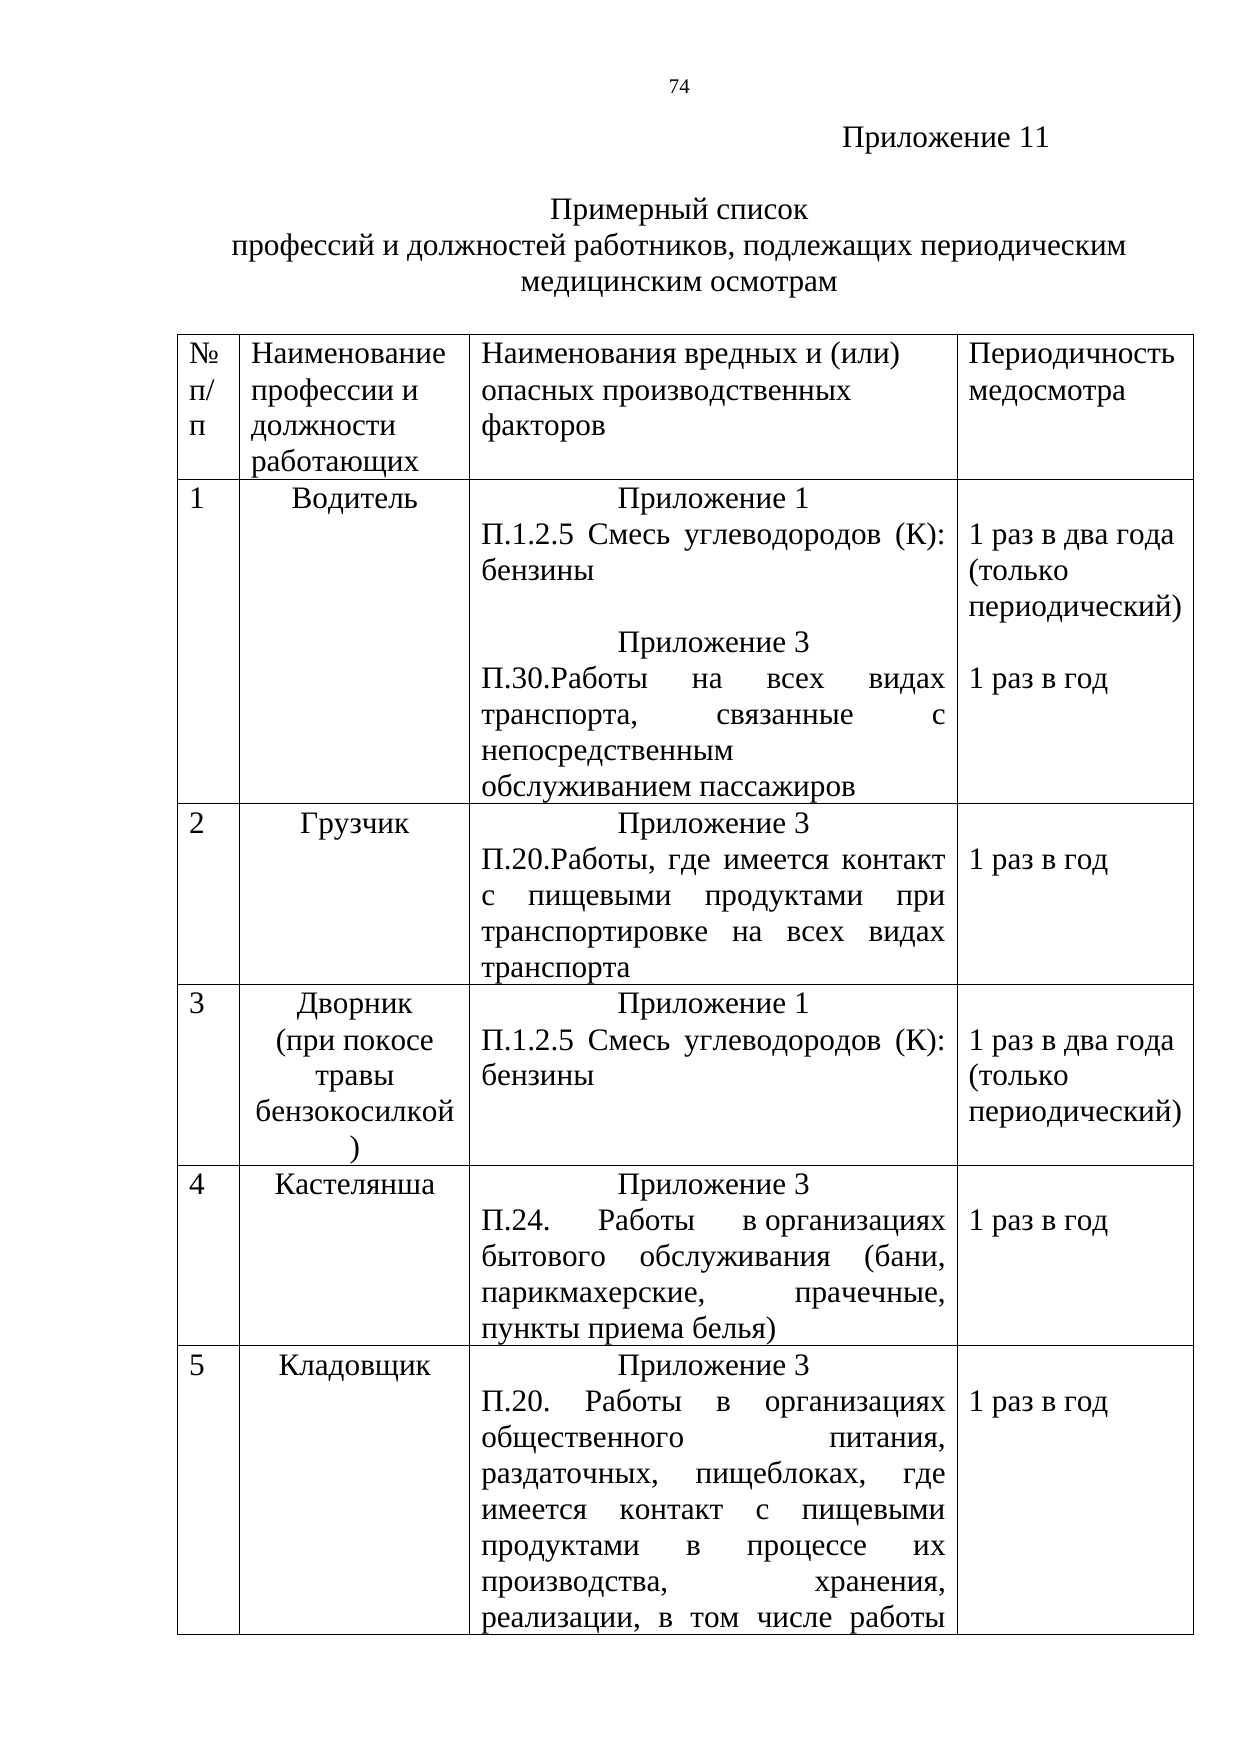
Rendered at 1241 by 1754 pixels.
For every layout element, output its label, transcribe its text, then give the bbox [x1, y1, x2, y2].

table_header № п/п [178, 335, 239, 478]
title профессий и должностей работников, подлежащих периодическим медицинским осмотрам [177, 226, 1181, 298]
table_cell 3 [178, 985, 239, 1164]
table_cell 4 [178, 1166, 239, 1345]
table_cell 1 раз в год [958, 804, 1193, 984]
table_cell 1 раз в год [958, 1346, 1193, 1634]
table_cell Грузчик [240, 804, 469, 984]
table_cell 5 [178, 1346, 239, 1634]
table_cell 1 [178, 480, 239, 803]
table_header Периодичность медосмотра [958, 335, 1193, 478]
table_cell Водитель [240, 480, 469, 803]
table_cell Кастелянша [240, 1166, 469, 1345]
table_header Наименования вредных и (или) опасных производственных факторов [470, 335, 957, 478]
table_cell Приложение 1 П.1.2.5 Смесь углеводородов (К): бензины [470, 985, 957, 1164]
table_cell Приложение 3 П.24. Работы в организациях бытового обслуживания (бани, парикмахерские, прачечные, пункты приема белья) [470, 1166, 957, 1345]
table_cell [470, 1346, 957, 1634]
table_cell 1 раз в год [958, 1166, 1193, 1345]
table_cell Кладовщик [240, 1346, 469, 1634]
text Приложение 11 [768, 118, 1181, 154]
table_cell 2 [178, 804, 239, 984]
table_cell Приложение 1 П.1.2.5 Смесь углеводородов (К): бензины Приложение 3 П.30.Работы на всех видах транспорта, связанные с непосредственным обслуживанием пассажиров [470, 480, 957, 803]
table_header Наименование профессии и должности работающих [240, 335, 469, 478]
table_cell Приложение 3 П.20.Работы, где имеется контакт с пищевыми продуктами при транспортировке на всех видах транспорта [470, 804, 957, 984]
table_cell Дворник (при покосе травы бензокосилкой) [240, 985, 469, 1164]
table_cell 1 раз в два года (только периодический) [958, 985, 1193, 1164]
table_cell 1 раз в два года (только периодический) 1 раз в год [958, 480, 1193, 803]
title Примерный список [177, 190, 1181, 226]
